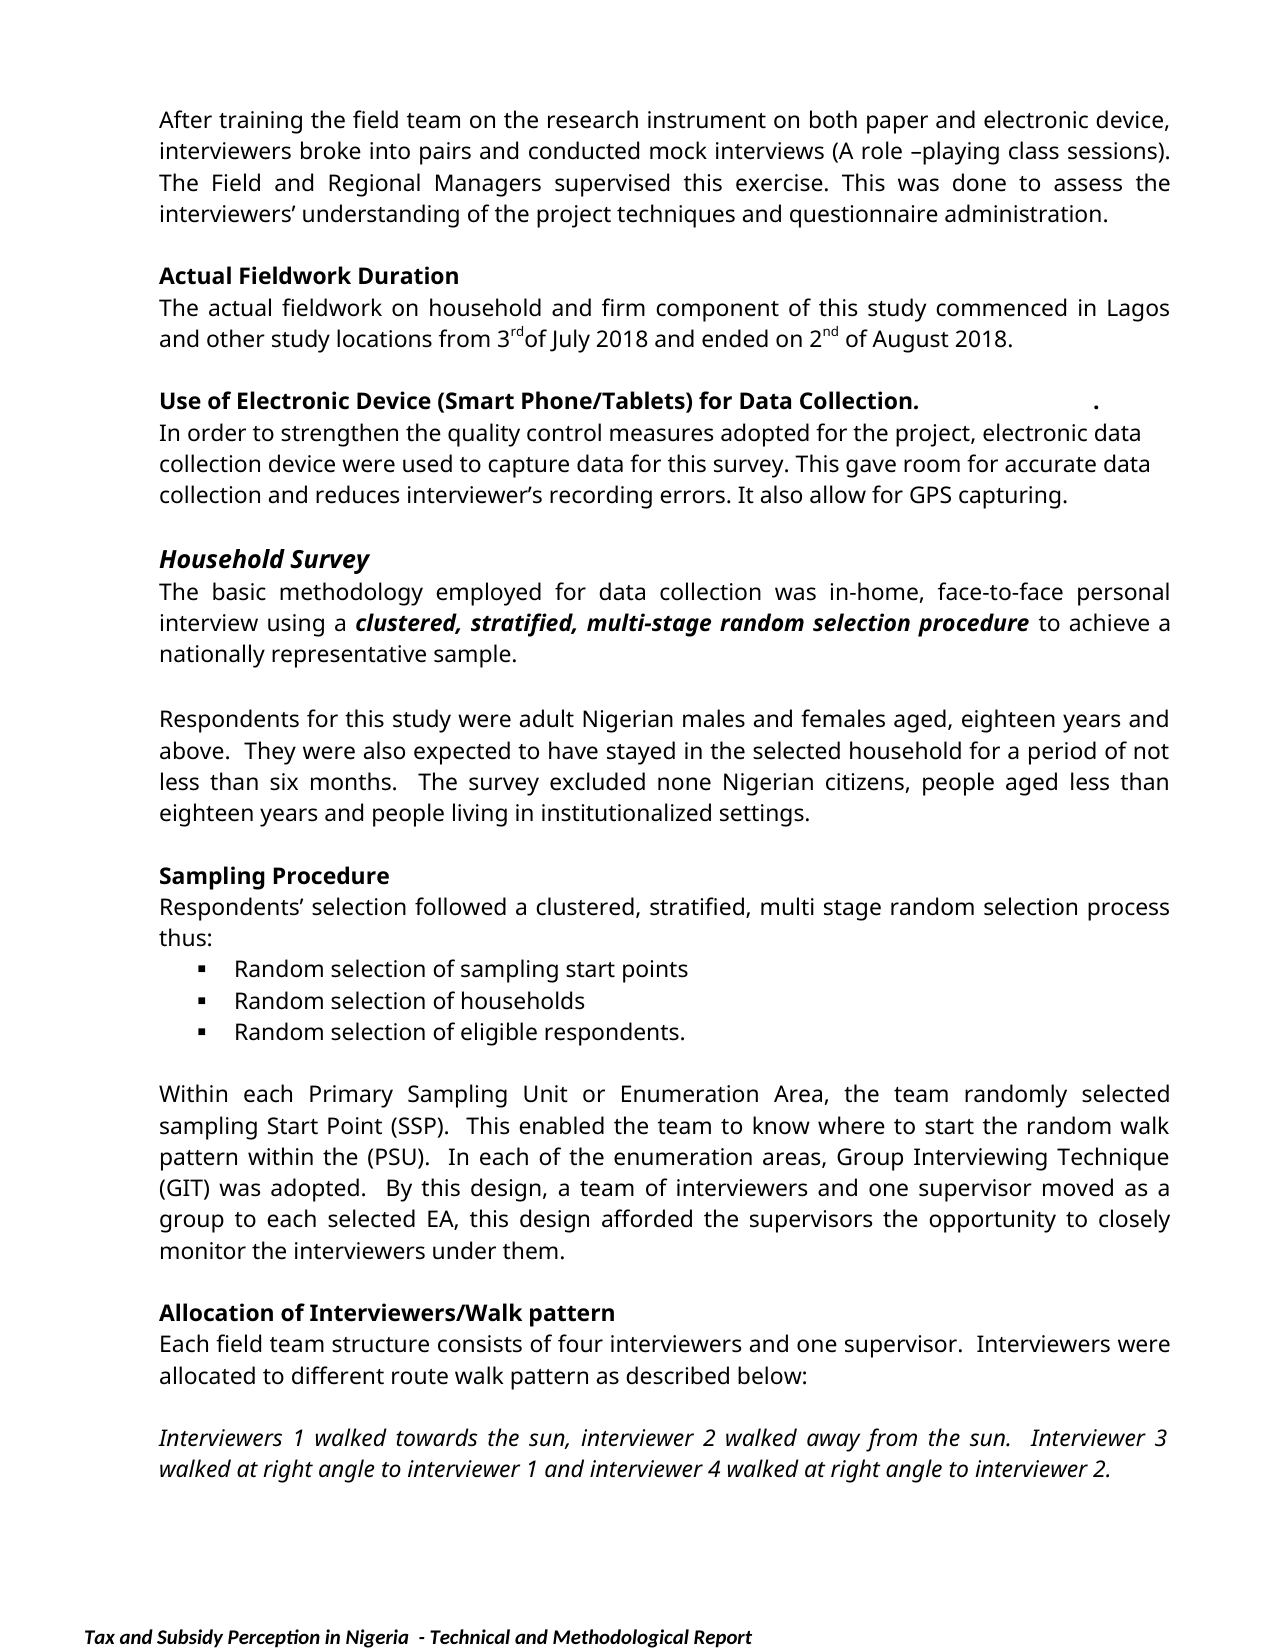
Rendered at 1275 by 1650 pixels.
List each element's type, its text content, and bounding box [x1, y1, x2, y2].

list Random selection of households [196, 984, 1171, 1016]
text Respondents for this study were adult Nigerian males and females aged, eighteen years and above. They were also expected to have stayed in the selected household for a period of not less than six months. The survey excluded none Nigerian citizens, people aged less than eighteen years and people living in institutionalized settings. [159, 703, 1171, 828]
text The basic methodology employed for data collection was in-home, face-to-face personal interview using a clustered, stratified, multi-stage random selection procedure to achieve a nationally representative sample. [159, 576, 1171, 669]
text Sampling Procedure [159, 859, 1171, 891]
text Use of Electronic Device (Smart Phone/Tablets) for Data Collection. . [159, 385, 1171, 416]
text Household Survey [84, 541, 1171, 576]
text In order to strengthen the quality control measures adopted for the project, electronic data collection device were used to capture data for this survey. This gave room for accurate data collection and reduces interviewer’s recording errors. It also allow for GPS capturing. [159, 416, 1171, 510]
text Actual Fieldwork Duration [159, 260, 1171, 291]
text Allocation of Interviewers/Walk pattern [159, 1297, 1171, 1328]
text After training the field team on the research instrument on both paper and electronic device, interviewers broke into pairs and conducted mock interviews (A role –playing class sessions). The Field and Regional Managers supervised this exercise. This was done to assess the interviewers’ understanding of the project techniques and questionnaire administration. [159, 104, 1171, 229]
list Random selection of sampling start points [196, 953, 1171, 984]
text Each field team structure consists of four interviewers and one supervisor. Interviewers were allocated to different route walk pattern as described below: [159, 1328, 1171, 1391]
text Within each Primary Sampling Unit or Enumeration Area, the team randomly selected sampling Start Point (SSP). This enabled the team to know where to start the random walk pattern within the (PSU). In each of the enumeration areas, Group Interviewing Technique (GIT) was adopted. By this design, a team of interviewers and one supervisor moved as a group to each selected EA, this design afforded the supervisors the opportunity to closely monitor the interviewers under them. [159, 1078, 1171, 1266]
text The actual fieldwork on household and firm component of this study commenced in Lagos and other study locations from 3rdof July 2018 and ended on 2nd of August 2018. [159, 291, 1171, 354]
text Respondents’ selection followed a clustered, stratified, multi stage random selection process thus: [159, 891, 1171, 953]
text Interviewers 1 walked towards the sun, interviewer 2 walked away from the sun. Interviewer 3 walked at right angle to interviewer 1 and interviewer 4 walked at right angle to interviewer 2. [159, 1422, 1171, 1484]
list Random selection of eligible respondents. [196, 1016, 1171, 1047]
